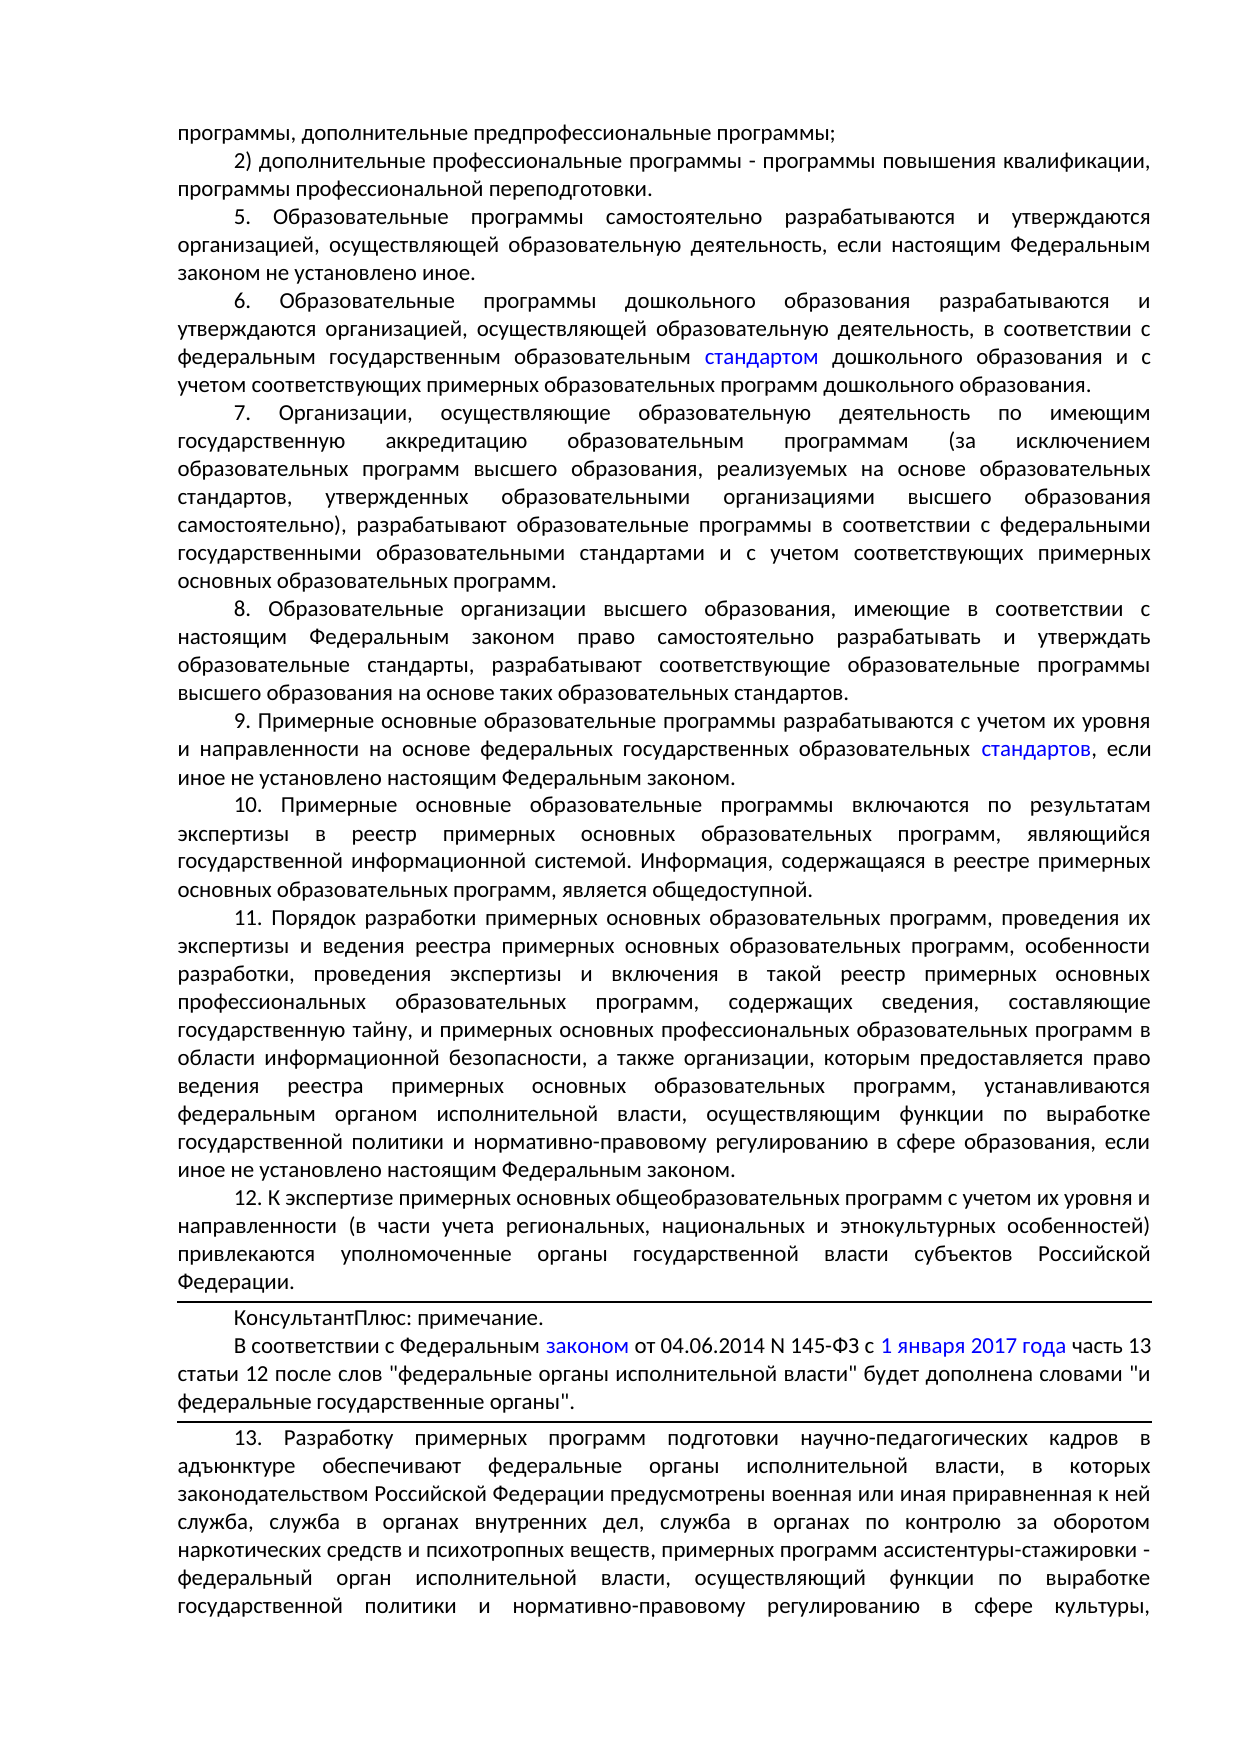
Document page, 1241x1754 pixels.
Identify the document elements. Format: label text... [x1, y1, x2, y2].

text 10. Примерные основные образовательные программы включаются по результатам экспертизы в реестр примерных основных образовательных программ, являющийся государственной информационной системой. Информация, содержащаяся в реестре примерных основных образовательных программ, является общедоступной. [177, 791, 1152, 903]
text 5. Образовательные программы самостоятельно разрабатываются и утверждаются организацией, осуществляющей образовательную деятельность, если настоящим Федеральным законом не установлено иное. [177, 202, 1152, 286]
text 6. Образовательные программы дошкольного образования разрабатываются и утверждаются организацией, осуществляющей образовательную деятельность, в соответствии с федеральным государственным образовательным стандартом дошкольного образования и с учетом соответствующих примерных образовательных программ дошкольного образования. [177, 286, 1152, 398]
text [177, 118, 1152, 146]
text 7. Организации, осуществляющие образовательную деятельность по имеющим государственную аккредитацию образовательным программам (за исключением образовательных программ высшего образования, реализуемых на основе образовательных стандартов, утвержденных образовательными организациями высшего образования самостоятельно), разрабатывают образовательные программы в соответствии с федеральными государственными образовательными стандартами и с учетом соответствующих примерных основных образовательных программ. [177, 398, 1152, 594]
text В соответствии с Федеральным законом от 04.06.2014 N 145-ФЗ с 1 января 2017 года часть 13 статьи 12 после слов "федеральные органы исполнительной власти" будет дополнена словами "и федеральные государственные органы". [177, 1331, 1152, 1415]
text 11. Порядок разработки примерных основных образовательных программ, проведения их экспертизы и ведения реестра примерных основных образовательных программ, особенности разработки, проведения экспертизы и включения в такой реестр примерных основных профессиональных образовательных программ, содержащих сведения, составляющие государственную тайну, и примерных основных профессиональных образовательных программ в области информационной безопасности, а также организации, которым предоставляется право ведения реестра примерных основных образовательных программ, устанавливаются федеральным органом исполнительной власти, осуществляющим функции по выработке государственной политики и нормативно-правовому регулированию в сфере образования, если иное не установлено настоящим Федеральным законом. [177, 903, 1152, 1183]
text 9. Примерные основные образовательные программы разрабатываются с учетом их уровня и направленности на основе федеральных государственных образовательных стандартов, если иное не установлено настоящим Федеральным законом. [177, 707, 1152, 791]
text 8. Образовательные организации высшего образования, имеющие в соответствии с настоящим Федеральным законом право самостоятельно разрабатывать и утверждать образовательные стандарты, разрабатывают соответствующие образовательные программы высшего образования на основе таких образовательных стандартов. [177, 594, 1152, 707]
text КонсультантПлюс: примечание. [177, 1303, 1152, 1331]
text 2) дополнительные профессиональные программы - программы повышения квалификации, программы профессиональной переподготовки. [177, 146, 1152, 202]
text 12. К экспертизе примерных основных общеобразовательных программ с учетом их уровня и направленности (в части учета региональных, национальных и этнокультурных особенностей) привлекаются уполномоченные органы государственной власти субъектов Российской Федерации. [177, 1183, 1152, 1295]
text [177, 1423, 1152, 1619]
